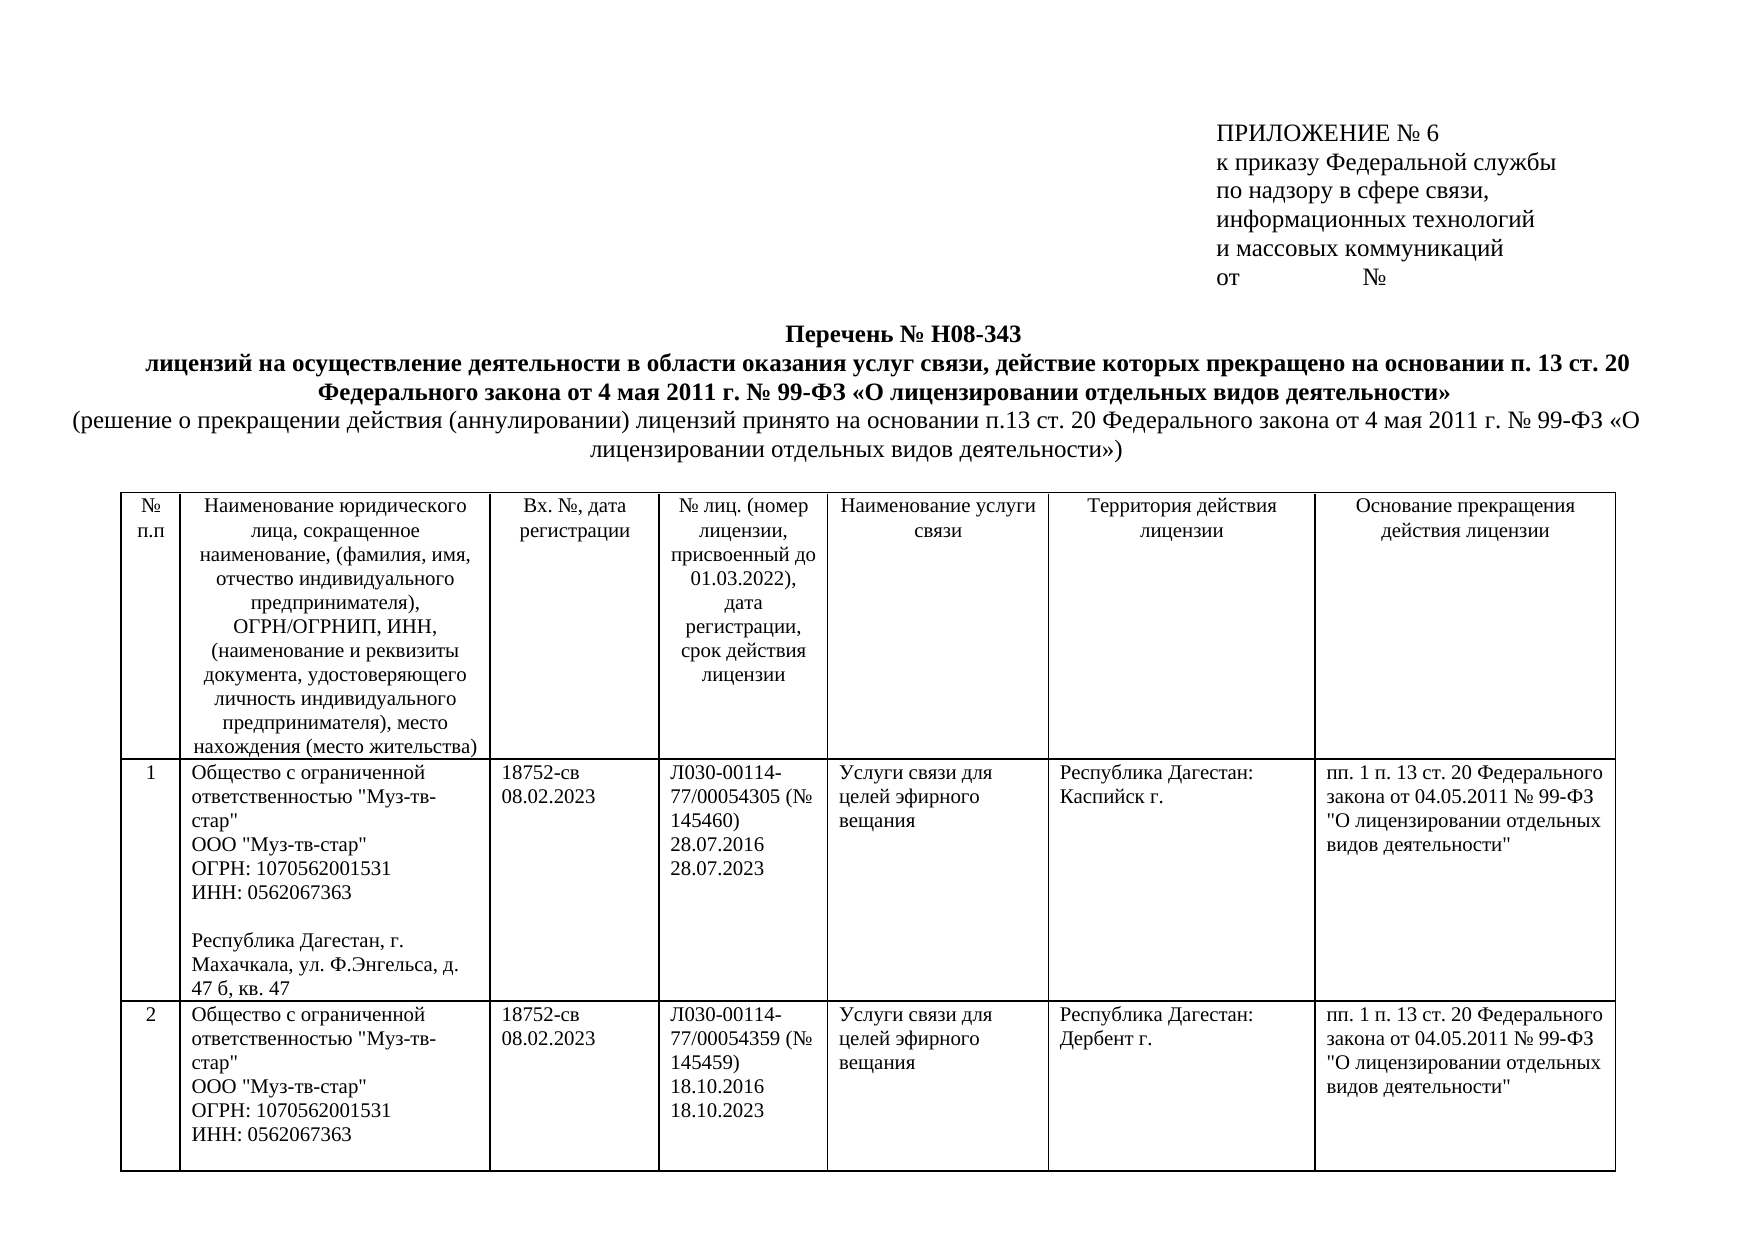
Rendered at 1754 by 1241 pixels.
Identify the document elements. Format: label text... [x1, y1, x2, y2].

text информационных технологий [1216, 204, 1653, 233]
table_header Наименование юридического лица, сокращенное наименование, (фамилия, имя, отчество индивидуального предпринимателя), ОГРН/ОГРНИП, ИНН, (наименование и реквизиты документа, удостоверяющего личность индивидуального предпринимателя), место нахождения (место жительства) [181, 493, 490, 758]
table_cell Республика Дагестан: Каспийск г. [1049, 760, 1314, 1000]
table_header Вх. №, дата регистрации [491, 493, 659, 758]
table_cell пп. 1 п. 13 ст. 20 Федерального закона от 04.05.2011 № 99-ФЗ "О лицензировании отдельных видов деятельности" [1316, 760, 1615, 1000]
table_cell 18752-св 08.02.2023 [491, 760, 658, 1000]
table_cell Услуги связи для целей эфирного вещания [828, 760, 1048, 1000]
table_header № п.п [122, 493, 180, 758]
text и массовых коммуникаций [1216, 233, 1653, 262]
text к приказу Федеральной службы [1216, 147, 1653, 176]
table_header Наименование услуги связи [828, 493, 1048, 758]
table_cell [660, 1002, 827, 1170]
table_cell 1 [122, 760, 179, 1000]
table_header № лиц. (номер лицензии, присвоенный до 01.03.2022), дата регистрации, срок действия лицензии [660, 493, 827, 758]
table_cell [1316, 1002, 1615, 1170]
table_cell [828, 1002, 1048, 1170]
table_cell Л030-00114-77/00054305 (№ 145460) 28.07.2016 28.07.2023 [660, 760, 827, 1000]
text (решение о прекращении действия (аннулировании) лицензий принято на основании п.13 ст. 20 Федерального закона от 4 мая 2011 г. № 99-ФЗ «О лицензировании отдельных видов деятельности») [59, 406, 1653, 463]
text Перечень № Н08-343 [59, 319, 1653, 348]
text лицензий на осуществление деятельности в области оказания услуг связи, действие которых прекращено на основании п. 13 ст. 20 Федерального закона от 4 мая 2011 г. № 99-ФЗ «О лицензировании отдельных видов деятельности» [115, 348, 1653, 406]
text ПРИЛОЖЕНИЕ № 6 [1122, 118, 1653, 147]
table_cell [181, 1002, 489, 1170]
text по надзору в сфере связи, [1216, 176, 1653, 204]
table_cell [1049, 1002, 1314, 1170]
table_cell 2 [122, 1002, 179, 1170]
table_header Основание прекращения действия лицензии [1316, 493, 1615, 758]
table_header Территория действия лицензии [1049, 493, 1315, 758]
text от № [1122, 262, 1653, 291]
table_cell 18752-св 08.02.2023 [491, 1002, 658, 1170]
